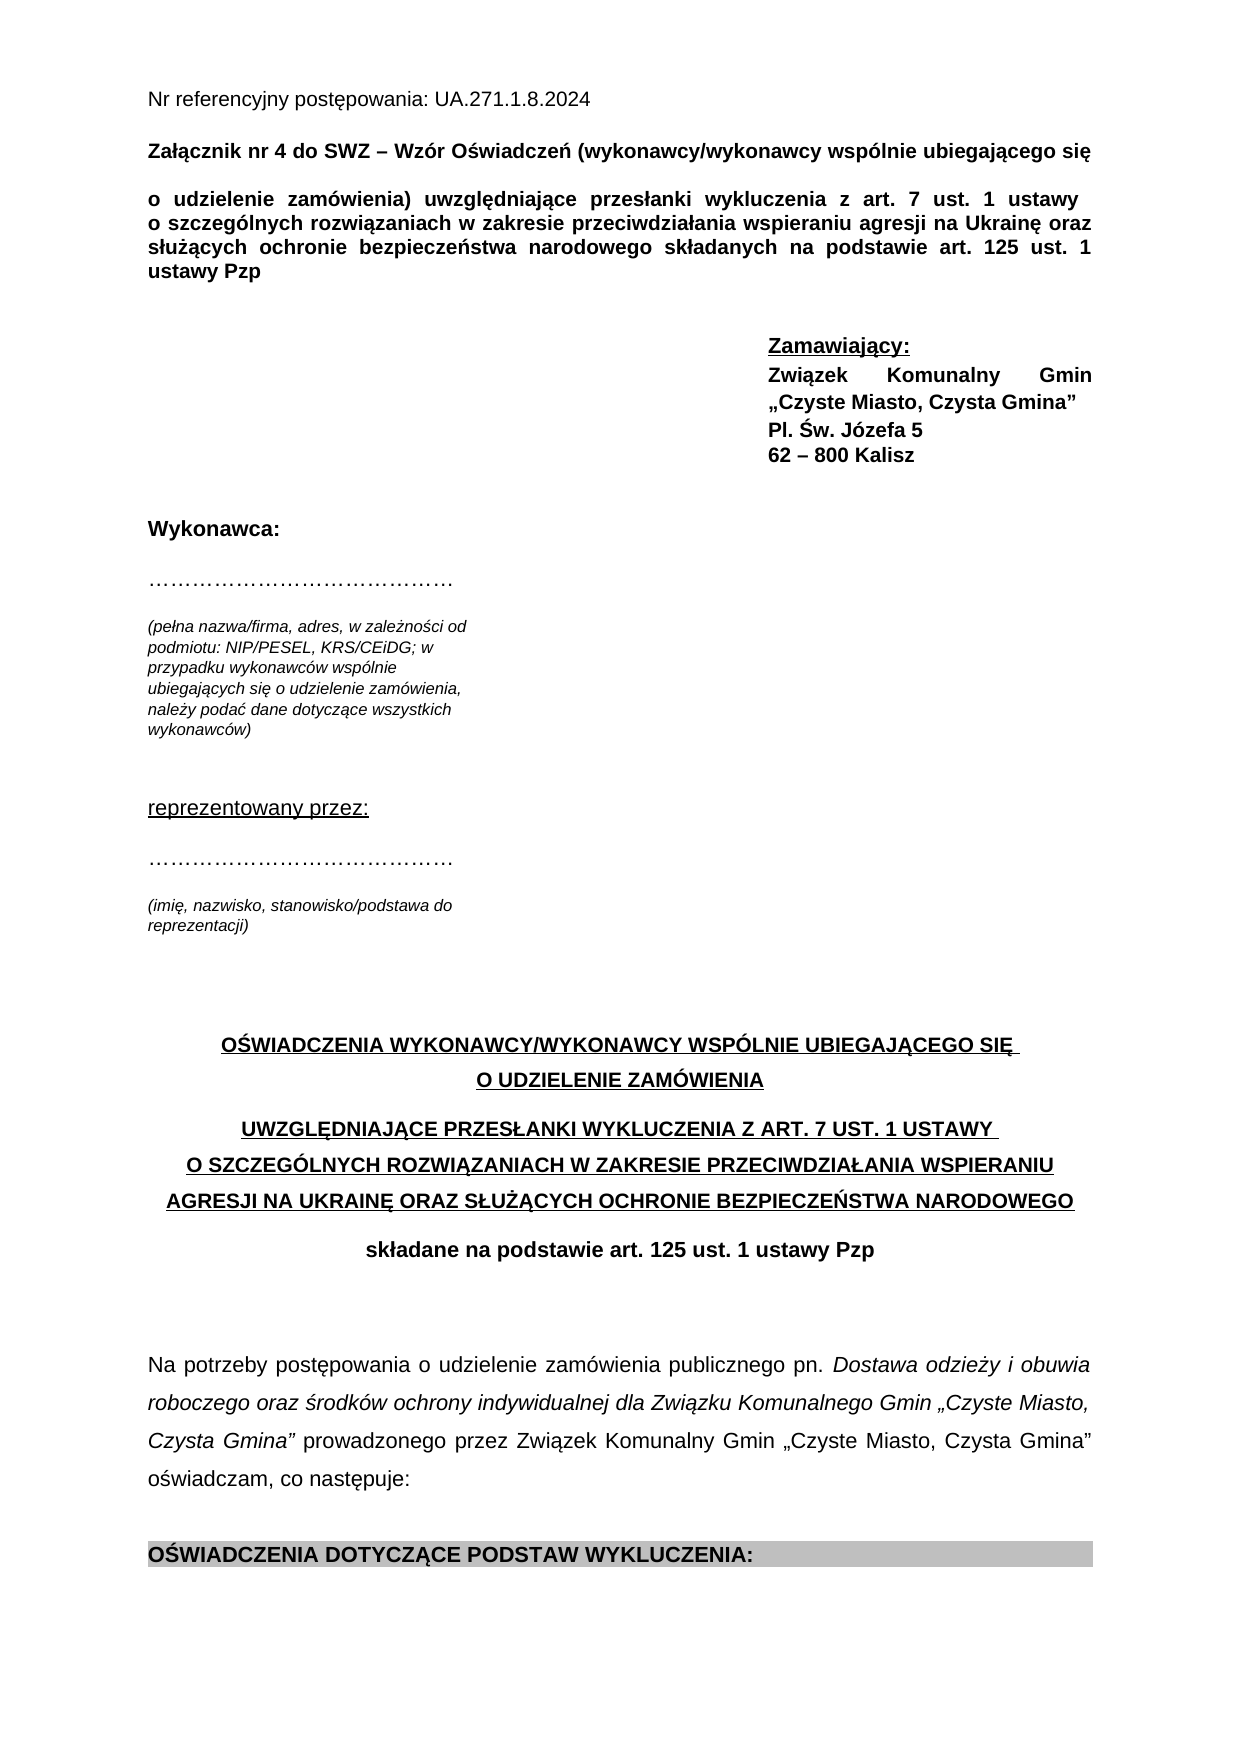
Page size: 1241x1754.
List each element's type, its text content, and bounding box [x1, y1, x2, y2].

text Na potrzeby postępowania o udzielenie zamówienia publicznego pn. Dostawa odzieży i obuwia roboczego oraz środków ochrony indywidualnej dla Związku Komunalnego Gmin „Czyste Miasto, Czysta Gmina” prowadzonego przez Związek Komunalny Gmin „Czyste Miasto, Czysta Gmina” oświadczam, co następuje: [148, 1352, 1093, 1491]
text (pełna nazwa/firma, adres, w zależności od podmiotu: NIP/PESEL, KRS/CEiDG; w przypadku wykonawców wspólnie ubiegających się o udzielenie zamówienia, należy podać dane dotyczące wszystkich wykonawców) [148, 617, 472, 739]
text Pl. Św. Józefa 5 [768, 417, 1093, 441]
text 62 – 800 Kalisz [768, 443, 1093, 467]
text Załącznik nr 4 do SWZ – Wzór Oświadczeń (wykonawcy/wykonawcy wspólnie ubiegającego się o udzielenie zamówienia) uwzględniające przesłanki wykluczenia z art. 7 ust. 1 ustawy o szczególnych rozwiązaniach w zakresie przeciwdziałania wspieraniu agresji na Ukrainę oraz służących ochronie bezpieczeństwa narodowego składanych na podstawie art. 125 ust. 1 ustawy Pzp [148, 139, 1093, 283]
text OŚWIADCZENIA DOTYCZĄCE PODSTAW WYKLUCZENIA: [148, 1541, 1093, 1567]
text …………………………………… [148, 566, 472, 592]
text Związek Komunalny Gmin „Czyste Miasto, Czysta Gmina” [768, 362, 1093, 414]
text reprezentowany przez: [148, 794, 1093, 820]
text (imię, nazwisko, stanowisko/podstawa do reprezentacji) [148, 895, 472, 935]
text Zamawiający: [694, 333, 1093, 359]
text składane na podstawie art. 125 ust. 1 ustawy Pzp [148, 1237, 1093, 1262]
text Wykonawca: [148, 516, 1093, 541]
text …………………………………… [148, 845, 472, 870]
text OŚWIADCZENIA WYKONAWCY/WYKONAWCY WSPÓLNIE UBIEGAJĄCEGO SIĘ O UDZIELENIE ZAMÓWIENIA [148, 1032, 1093, 1092]
text UWZGLĘDNIAJĄCE PRZESŁANKI WYKLUCZENIA Z ART. 7 UST. 1 USTAWY o szczegÓlnych rozwiązaniach w zakresie przeciwdziałania wspieraniu agresji na Ukrainę oraz służących ochronie bezpieczeństwa narodowego [148, 1117, 1093, 1213]
